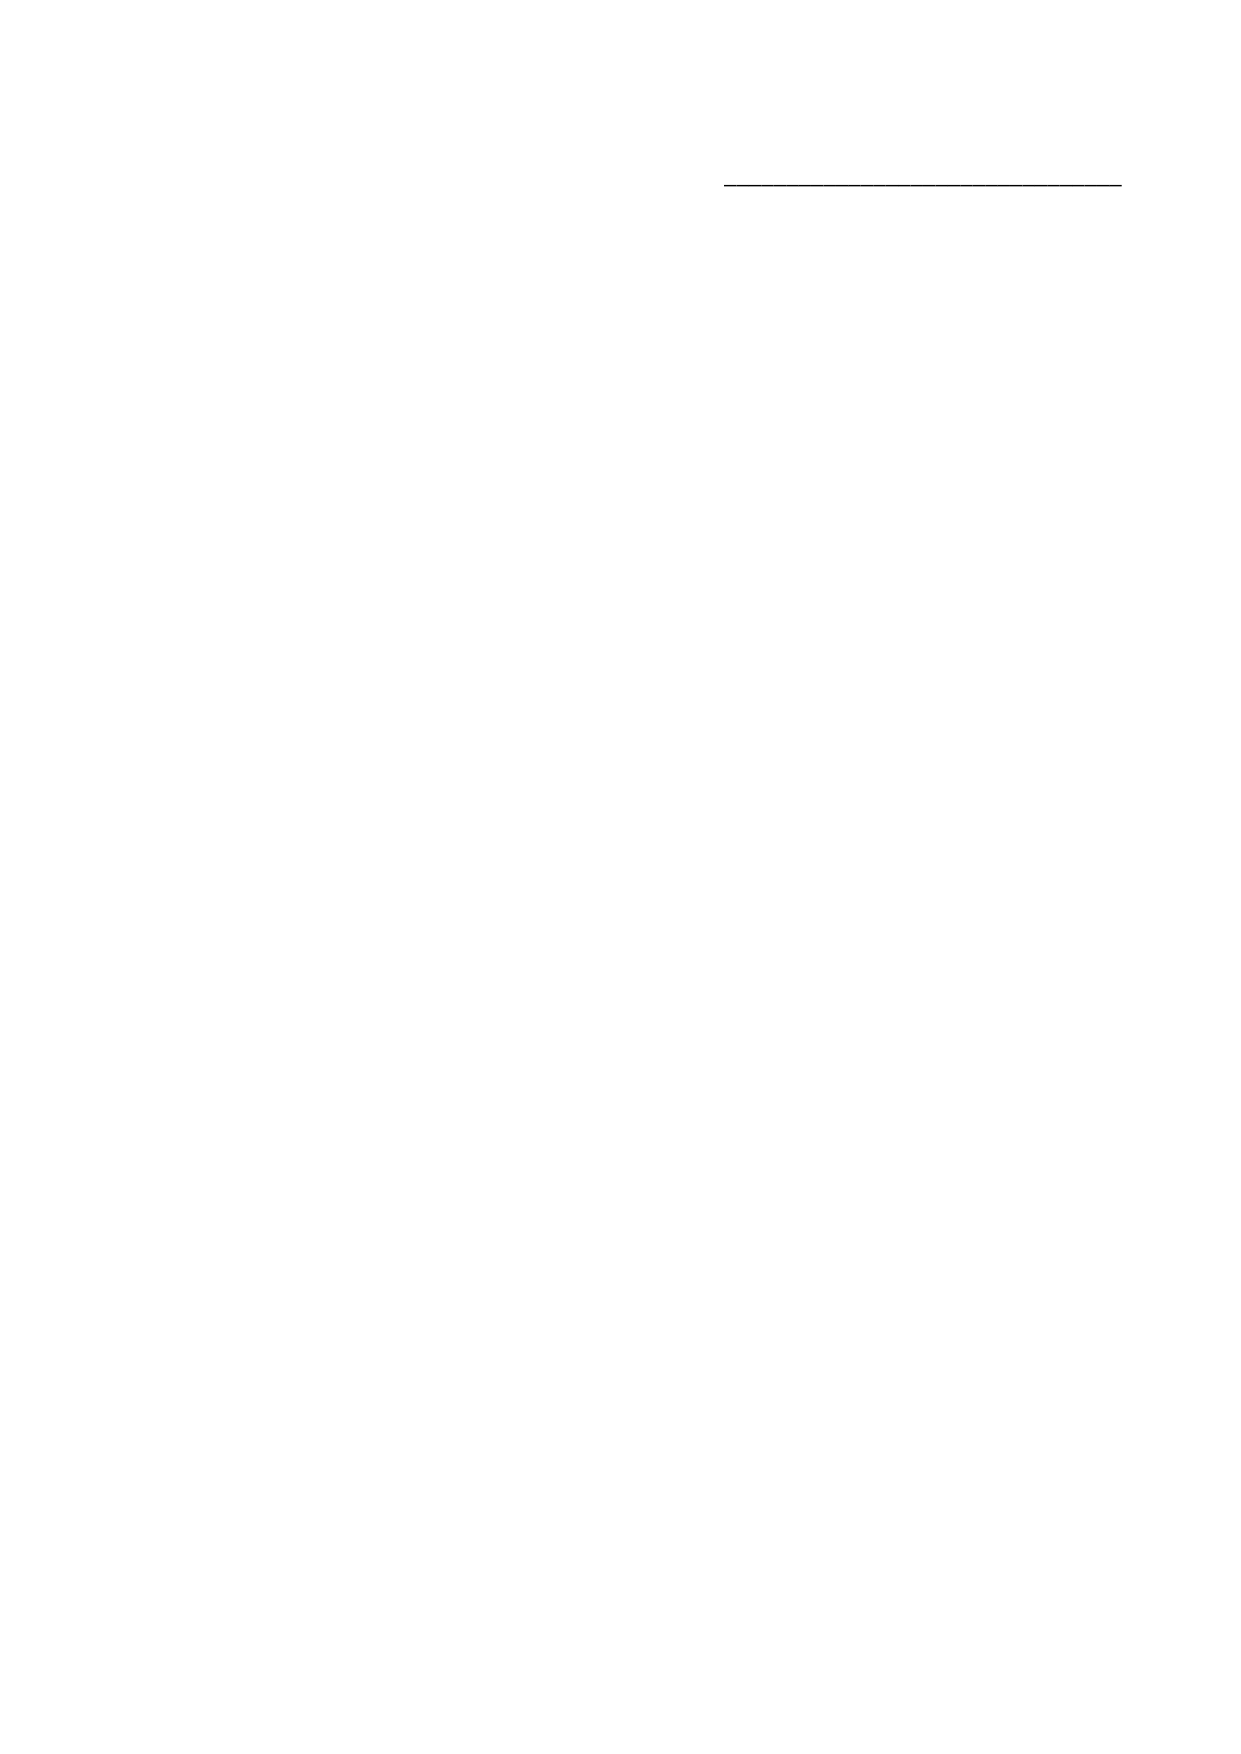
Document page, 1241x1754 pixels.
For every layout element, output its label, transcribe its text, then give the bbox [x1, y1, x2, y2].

text ________________________________ [118, 159, 1122, 190]
